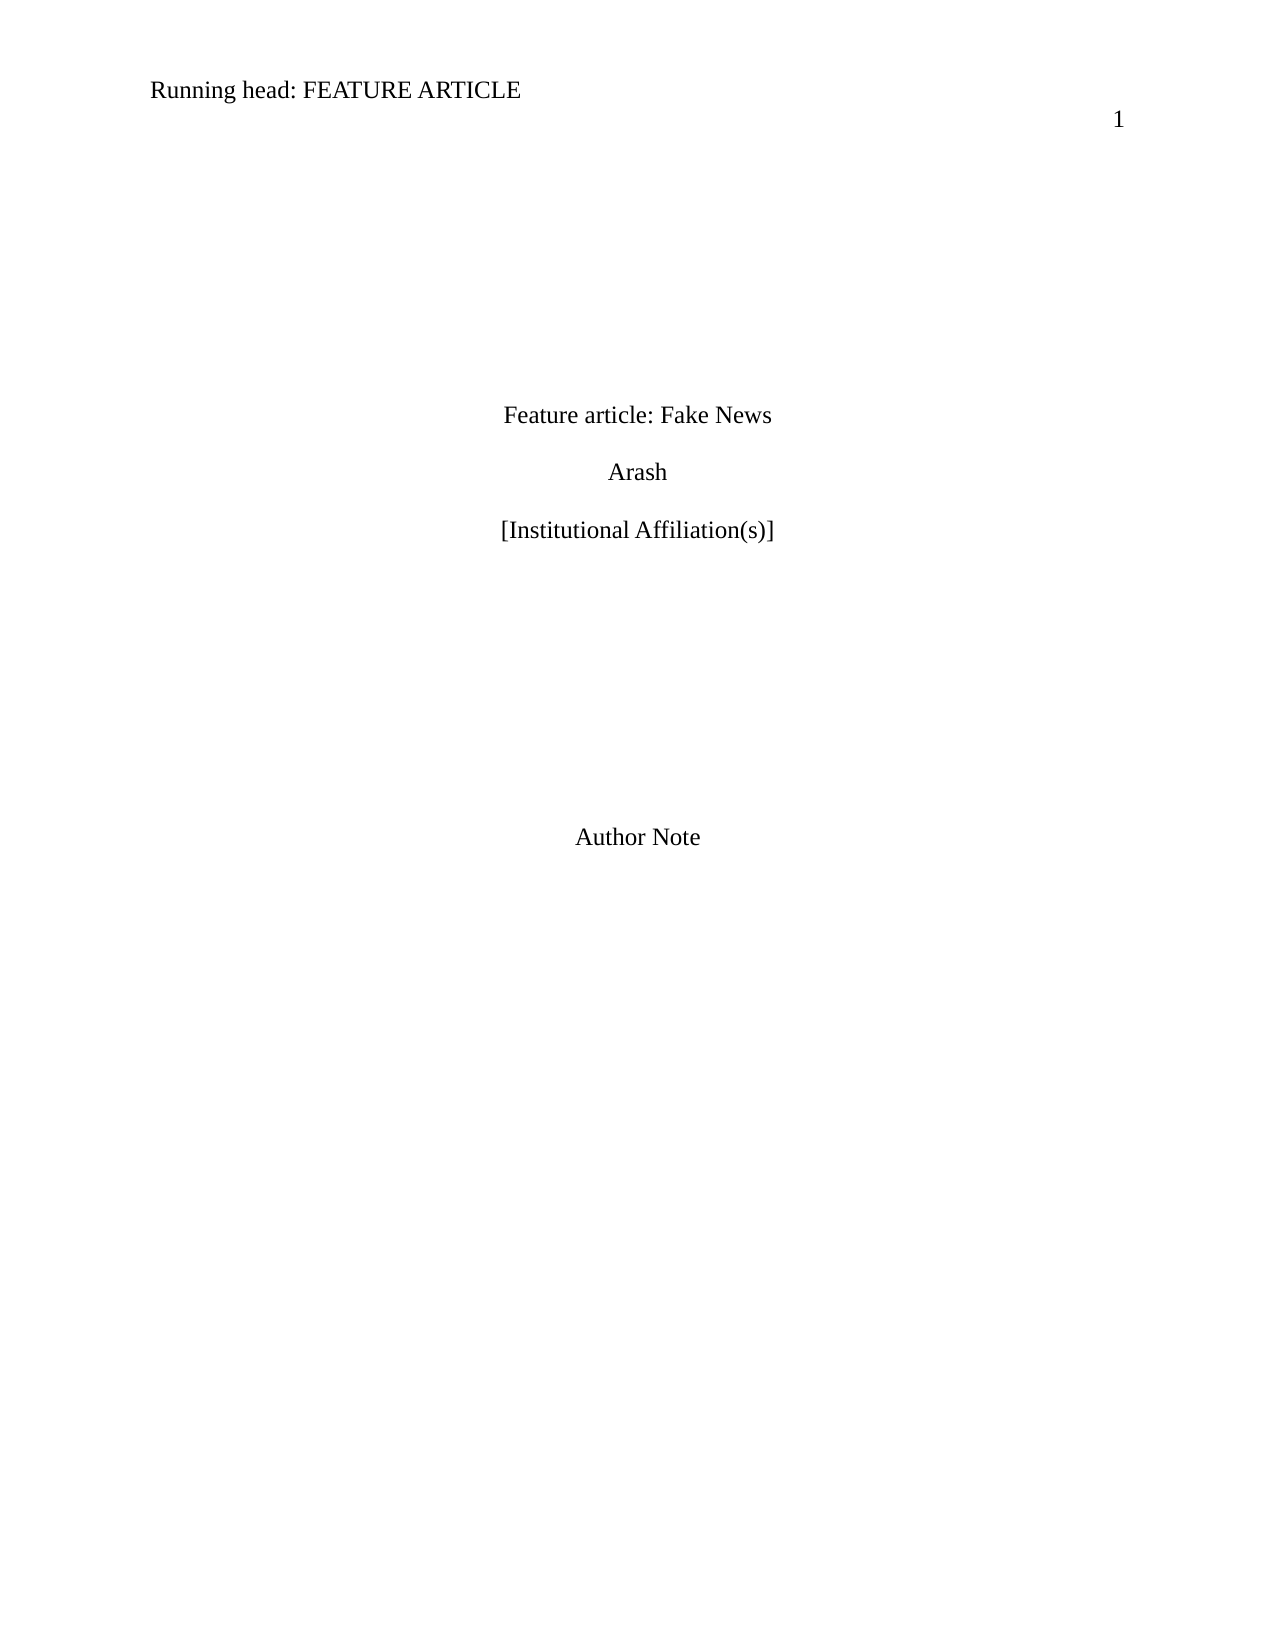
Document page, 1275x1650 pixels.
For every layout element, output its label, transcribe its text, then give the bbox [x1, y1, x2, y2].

title Feature article: Fake News [150, 400, 1125, 429]
title Arash [150, 457, 1125, 486]
title Author Note [150, 822, 1125, 851]
title [Institutional Affiliation(s)] [150, 515, 1125, 544]
